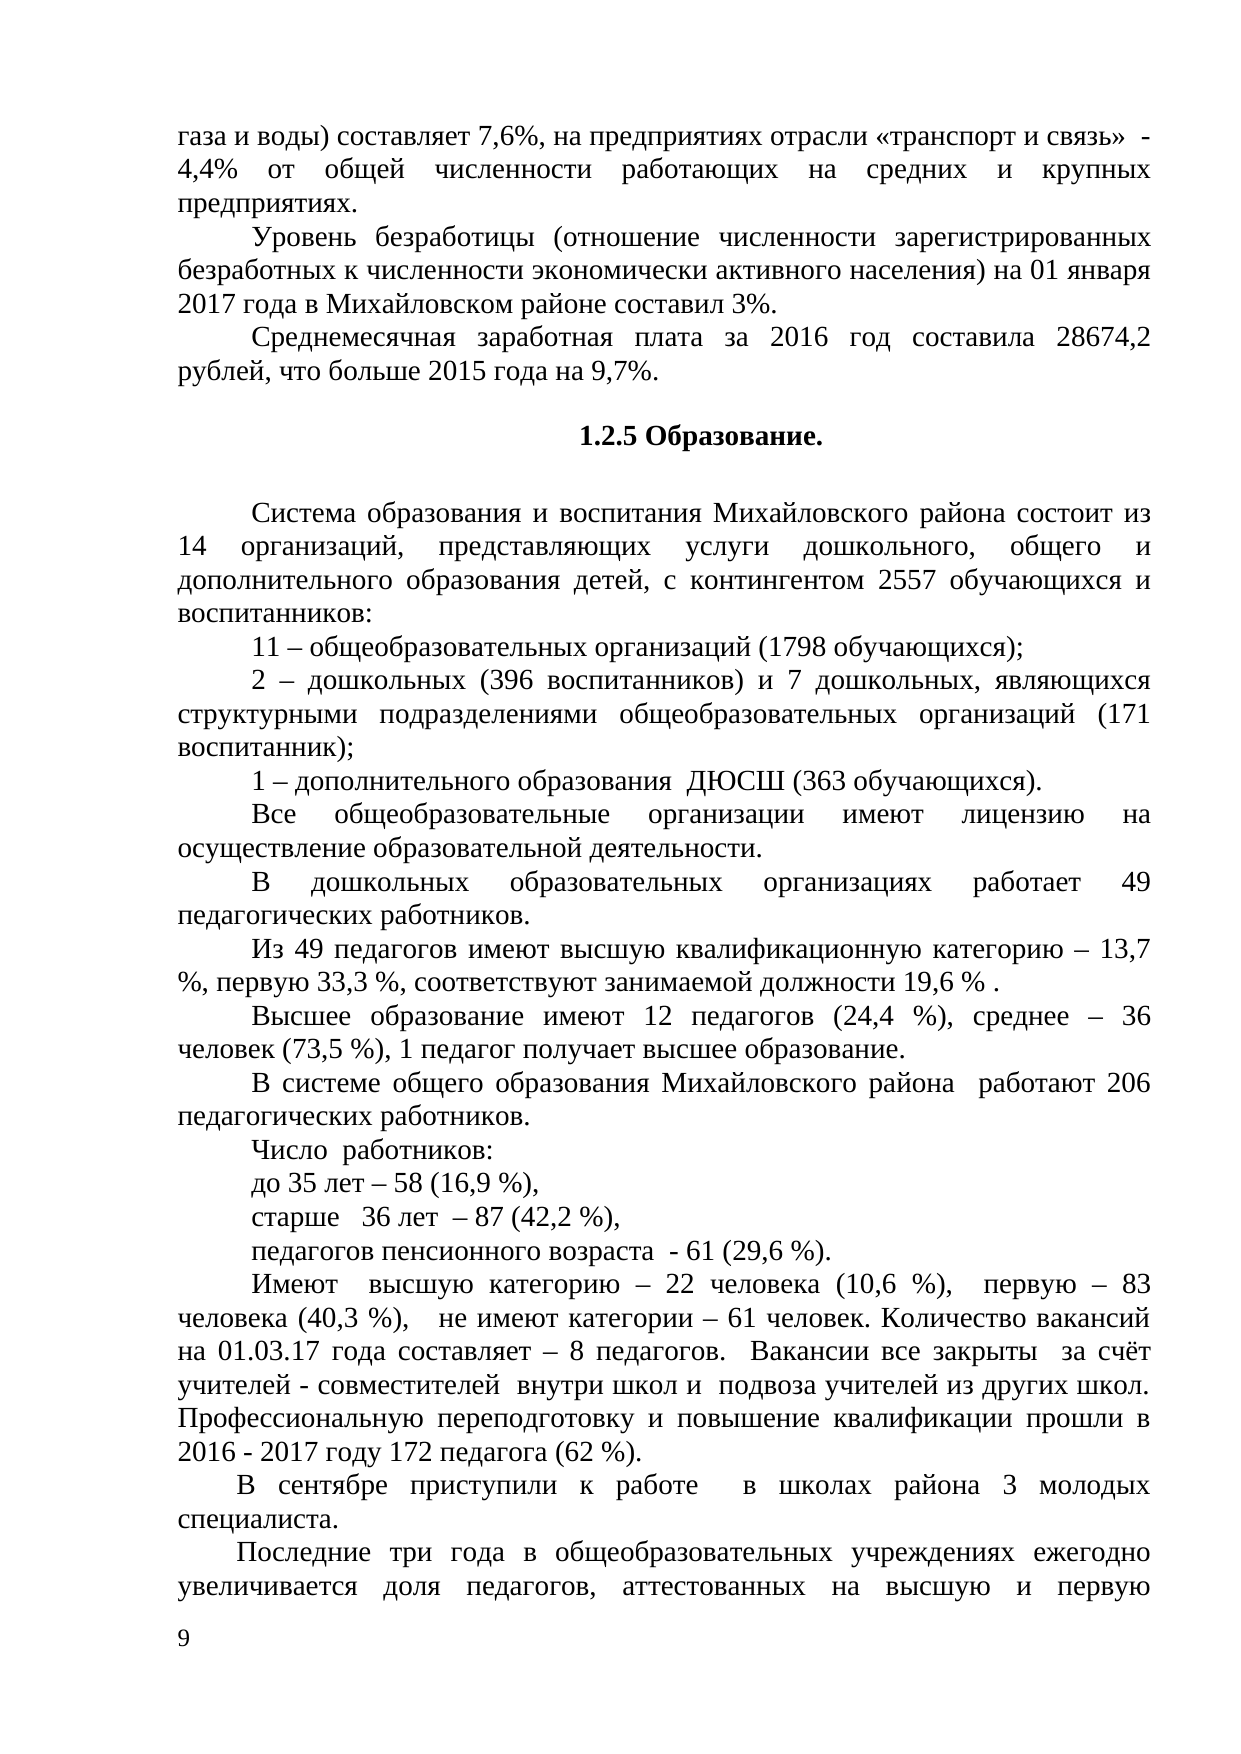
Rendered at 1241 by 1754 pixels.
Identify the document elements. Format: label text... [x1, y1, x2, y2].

text до 35 лет – 58 (16,9 %), [177, 1166, 1152, 1199]
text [177, 1534, 1152, 1602]
text 11 – общеобразовательных организаций (1798 обучающихся); [177, 629, 1152, 662]
text старше 36 лет – 87 (42,2 %), [177, 1199, 1152, 1233]
text педагогов пенсионного возраста - 61 (29,6 %). [177, 1233, 1152, 1266]
text Система образования и воспитания Михайловского района состоит из 14 организаций, представляющих услуги дошкольного, общего и дополнительного образования детей, с контингентом 2557 обучающихся и воспитанников: [177, 495, 1152, 629]
text В сентябре приступили к работе в школах района 3 молодых специалиста. [177, 1467, 1152, 1534]
text Число работников: [177, 1132, 1152, 1166]
text Из 49 педагогов имеют высшую квалификационную категорию – 13,7 %, первую 33,3 %, соответствуют занимаемой должности 19,6 % . [177, 931, 1152, 998]
text Уровень безработицы (отношение численности зарегистрированных безработных к численности экономически активного населения) на 01 января 2017 года в Михайловском районе составил 3%. [177, 219, 1152, 319]
text 1.2.5 Образование. [177, 418, 1152, 451]
text 1 – дополнительного образования ДЮСШ (363 обучающихся). [177, 763, 1152, 797]
text 2 – дошкольных (396 воспитанников) и 7 дошкольных, являющихся структурными подразделениями общеобразовательных организаций (171 воспитанник); [177, 662, 1152, 763]
text Все общеобразовательные организации имеют лицензию на осуществление образовательной деятельности. [177, 797, 1152, 864]
text Среднемесячная заработная плата за 2016 год составила 28674,2 рублей, что больше 2015 года на 9,7%. [177, 319, 1152, 386]
text Высшее образование имеют 12 педагогов (24,4 %), среднее – 36 человек (73,5 %), 1 педагог получает высшее образование. [177, 998, 1152, 1065]
text В дошкольных образовательных организациях работает 49 педагогических работников. [177, 864, 1152, 931]
text Имеют высшую категорию – 22 человека (10,6 %), первую – 83 человека (40,3 %), не имеют категории – 61 человек. Количество вакансий на 01.03.17 года составляет – 8 педагогов. Вакансии все закрыты за счёт учителей - совместителей внутри школ и подвоза учителей из других школ. Профессиональную переподготовку и повышение квалификации прошли в 2016 - 2017 году 172 педагога (62 %). [177, 1266, 1152, 1467]
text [177, 118, 1152, 219]
text В системе общего образования Михайловского района работают 206 педагогических работников. [177, 1065, 1152, 1132]
